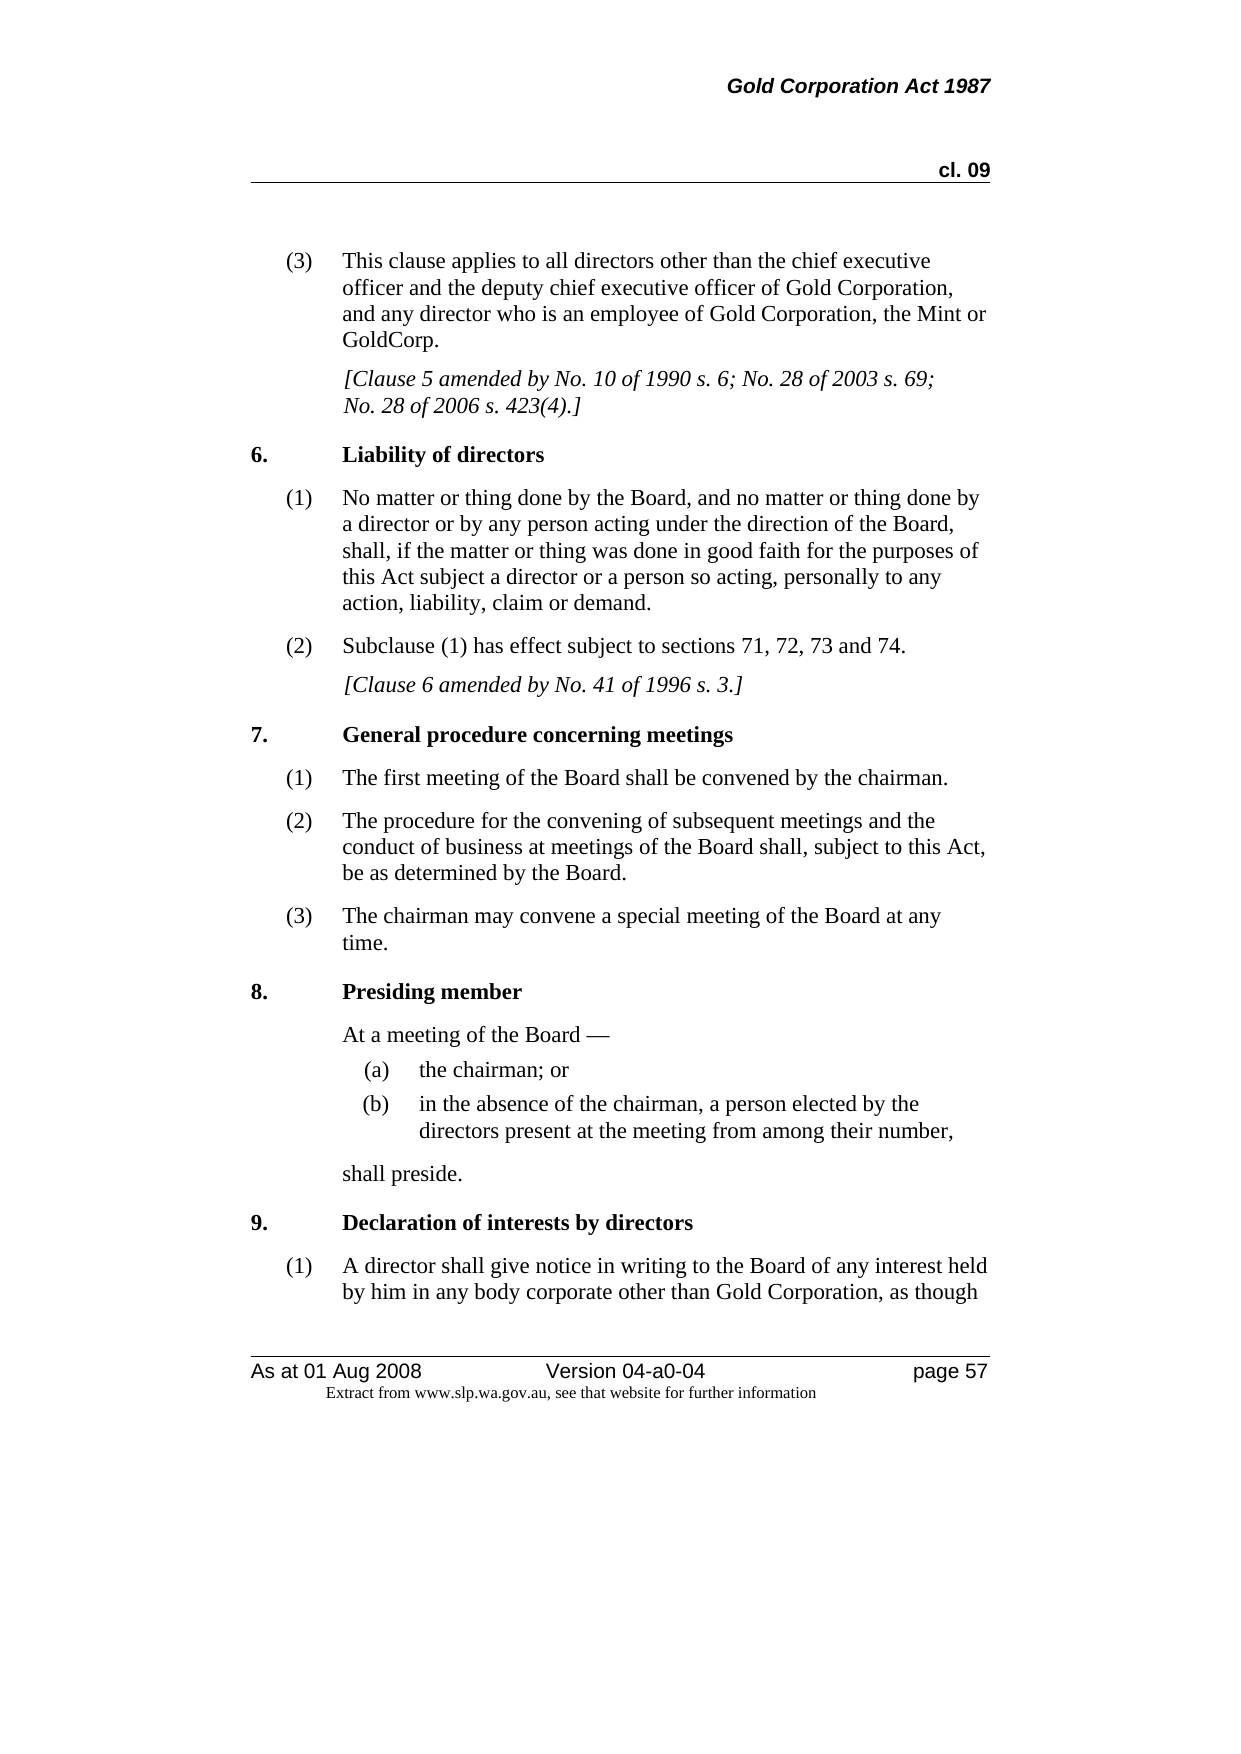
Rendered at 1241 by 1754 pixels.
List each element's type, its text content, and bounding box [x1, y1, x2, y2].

text (1) No matter or thing done by the Board, and no matter or thing done by a director or by any person acting under the direction of the Board, shall, if the matter or thing was done in good faith for the purposes of this Act subject a director or a person so acting, personally to any action, liability, claim or demand. [251, 484, 990, 616]
text (b) in the absence of the chairman, a person elected by the directors present at the meeting from among their number, [251, 1090, 990, 1143]
text [Clause 5 amended by No. 10 of 1990 s. 6; No. 28 of 2003 s. 69; No. 28 of 2006 s. 423(4).] [251, 365, 990, 418]
text (3) The chairman may convene a special meeting of the Board at any time. [251, 902, 990, 955]
text (a) the chairman; or [251, 1056, 990, 1082]
subtitle 8. Presiding member [251, 978, 990, 1004]
subtitle 7. General procedure concerning meetings [251, 721, 990, 747]
text [Clause 6 amended by No. 41 of 1996 s. 3.] [251, 671, 990, 698]
text shall preside. [251, 1160, 990, 1186]
subtitle 9. Declaration of interests by directors [251, 1209, 990, 1235]
text (1) The first meeting of the Board shall be convened by the chairman. [251, 764, 990, 790]
text At a meeting of the Board — [251, 1021, 990, 1047]
text (2) The procedure for the convening of subsequent meetings and the conduct of business at meetings of the Board shall, subject to this Act, be as determined by the Board. [251, 807, 990, 886]
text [251, 1252, 990, 1305]
text (3) This clause applies to all directors other than the chief executive officer and the deputy chief executive officer of Gold Corporation, and any director who is an employee of Gold Corporation, the Mint or GoldCorp. [251, 247, 990, 353]
subtitle 6. Liability of directors [251, 441, 990, 467]
text (2) Subclause (1) has effect subject to sections 71, 72, 73 and 74. [251, 632, 990, 659]
